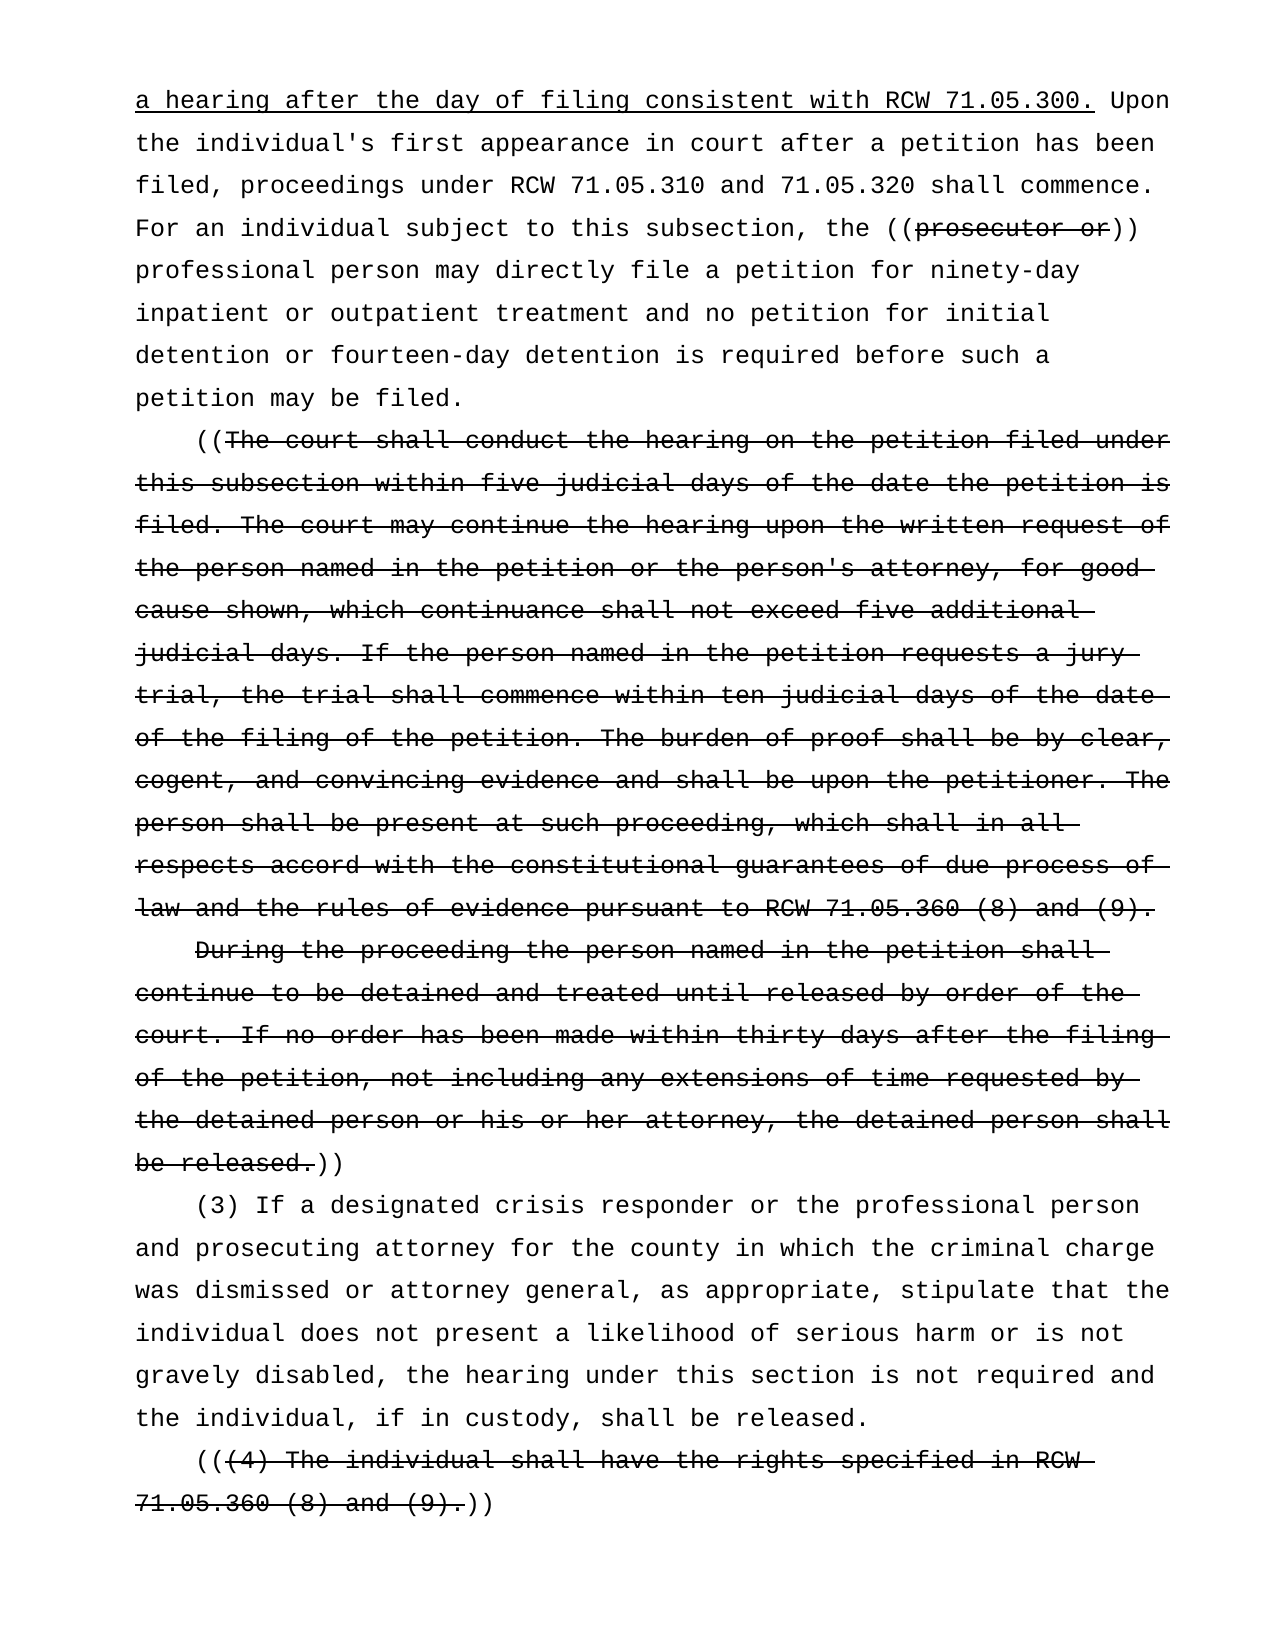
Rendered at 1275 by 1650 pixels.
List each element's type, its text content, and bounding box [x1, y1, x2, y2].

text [135, 75, 1170, 415]
text (3) If a designated crisis responder or the professional person and prosecuting attorney for the county in which the criminal charge was dismissed or attorney general, as appropriate, stipulate that the individual does not present a likelihood of serious harm or is not gravely disabled, the hearing under this section is not required and the individual, if in custody, shall be released. [135, 1180, 1170, 1435]
text ((The court shall conduct the hearing on the petition filed under this subsection within five judicial days of the date the petition is filed. The court may continue the hearing upon the written request of the person named in the petition or the person's attorney, for good cause shown, which continuance shall not exceed five additional judicial days. If the person named in the petition requests a jury trial, the trial shall commence within ten judicial days of the date of the filing of the petition. The burden of proof shall be by clear, cogent, and convincing evidence and shall be upon the petitioner. The person shall be present at such proceeding, which shall in all respects accord with the constitutional guarantees of due process of law and the rules of evidence pursuant to RCW 71.05.360 (8) and (9). [135, 868, 1170, 925]
text (((4) The individual shall have the rights specified in RCW 71.05.360 (8) and (9).)) [135, 1435, 1170, 1520]
text ((The court shall conduct the hearing on the petition filed under this subsection within five judicial days of the date the petition is filed. The court may continue the hearing upon the written request of the person named in the petition or the person's attorney, for good cause shown, which continuance shall not exceed five additional judicial days. If the person named in the petition requests a jury trial, the trial shall commence within ten judicial days of the date of the filing of the petition. The burden of proof shall be by clear, cogent, and convincing evidence and shall be upon the petitioner. The person shall be present at such proceeding, which shall in all respects accord with the constitutional guarantees of due process of law and the rules of evidence pursuant to RCW 71.05.360 (8) and (9). [135, 415, 1170, 484]
text ((The court shall conduct the hearing on the petition filed under this subsection within five judicial days of the date the petition is filed. The court may continue the hearing upon the written request of the person named in the petition or the person's attorney, for good cause shown, which continuance shall not exceed five additional judicial days. If the person named in the petition requests a jury trial, the trial shall commence within ten judicial days of the date of the filing of the petition. The burden of proof shall be by clear, cogent, and convincing evidence and shall be upon the petitioner. The person shall be present at such proceeding, which shall in all respects accord with the constitutional guarantees of due process of law and the rules of evidence pursuant to RCW 71.05.360 (8) and (9). [135, 783, 1170, 866]
text During the proceeding the person named in the petition shall continue to be detained and treated until released by order of the court. If no order has been made within thirty days after the filing of the petition, not including any extensions of time requested by the detained person or his or her attorney, the detained person shall be released.)) [135, 925, 1170, 1036]
text During the proceeding the person named in the petition shall continue to be detained and treated until released by order of the court. If no order has been made within thirty days after the filing of the petition, not including any extensions of time requested by the detained person or his or her attorney, the detained person shall be released.)) [135, 1038, 1170, 1121]
text ((The court shall conduct the hearing on the petition filed under this subsection within five judicial days of the date the petition is filed. The court may continue the hearing upon the written request of the person named in the petition or the person's attorney, for good cause shown, which continuance shall not exceed five additional judicial days. If the person named in the petition requests a jury trial, the trial shall commence within ten judicial days of the date of the filing of the petition. The burden of proof shall be by clear, cogent, and convincing evidence and shall be upon the petitioner. The person shall be present at such proceeding, which shall in all respects accord with the constitutional guarantees of due process of law and the rules of evidence pursuant to RCW 71.05.360 (8) and (9). [135, 528, 1170, 696]
text During the proceeding the person named in the petition shall continue to be detained and treated until released by order of the court. If no order has been made within thirty days after the filing of the petition, not including any extensions of time requested by the detained person or his or her attorney, the detained person shall be released.)) [135, 1123, 1170, 1180]
